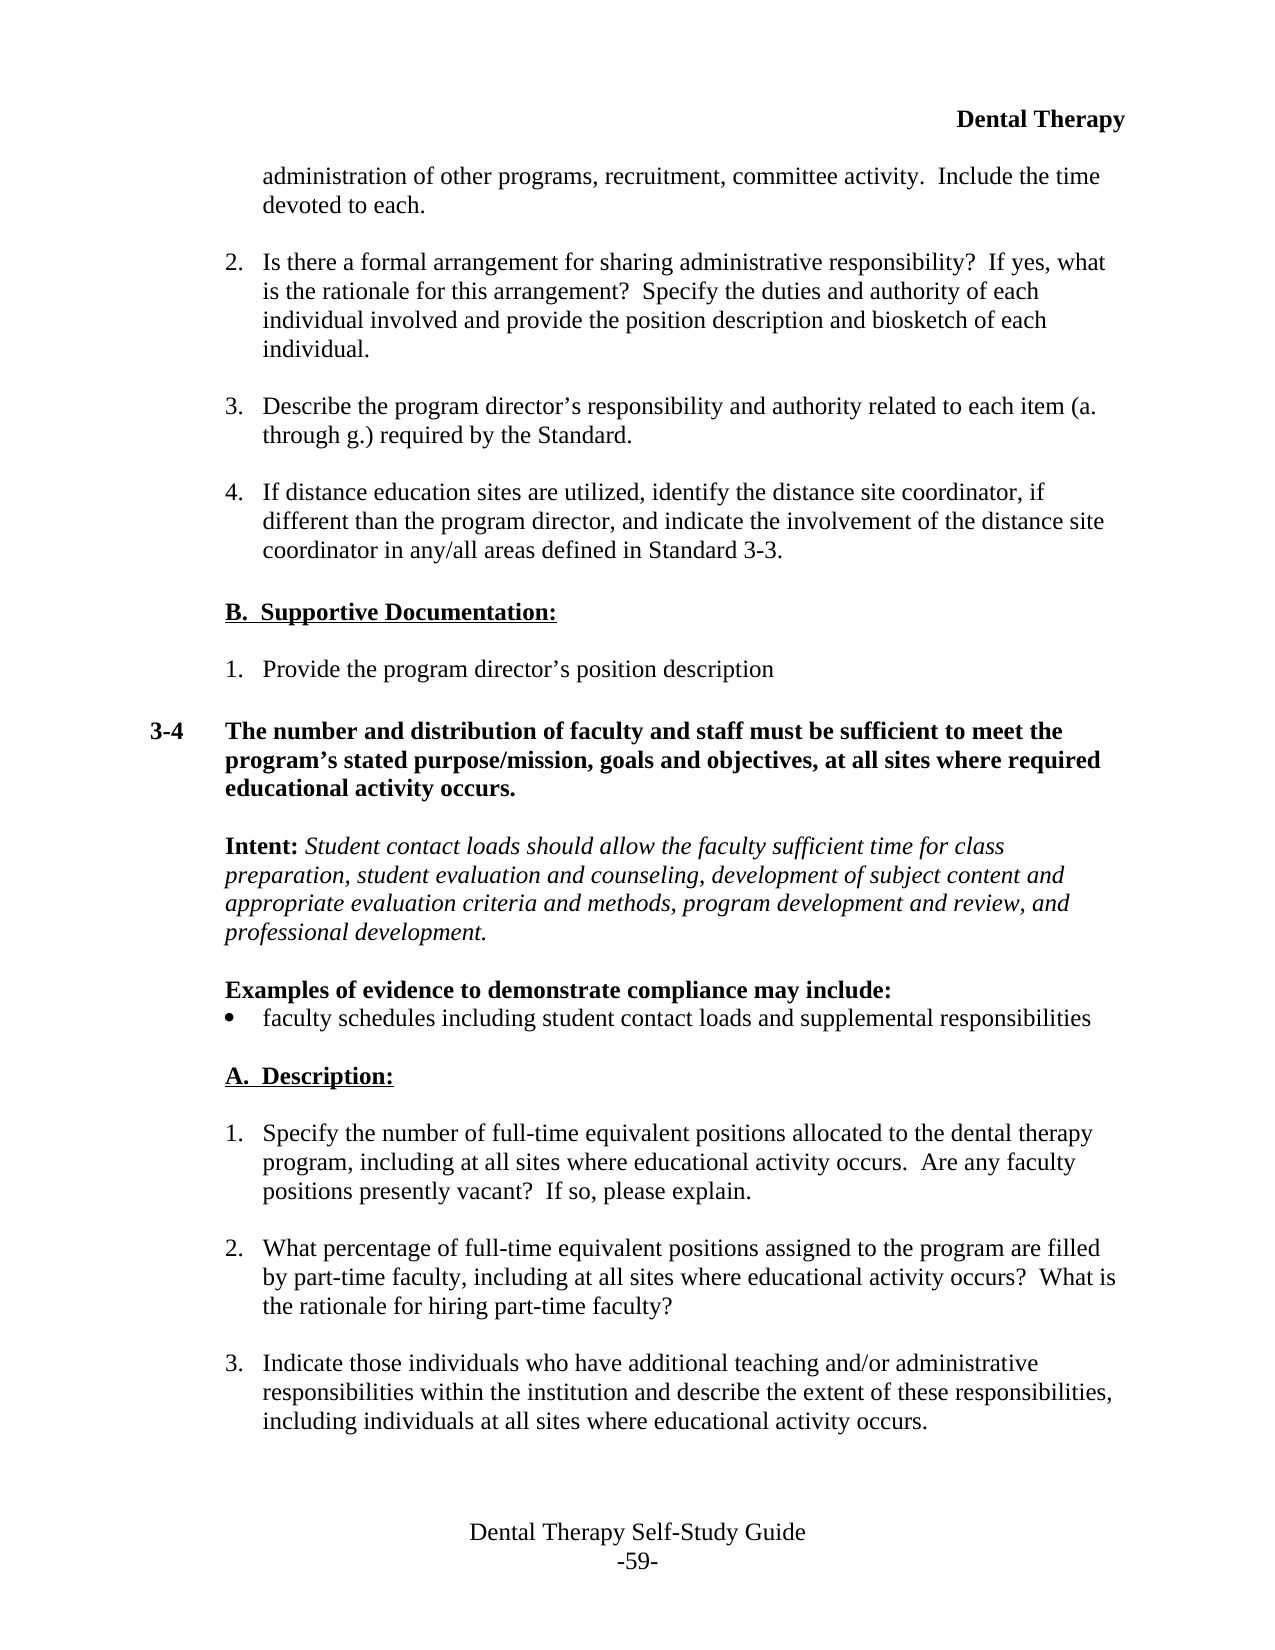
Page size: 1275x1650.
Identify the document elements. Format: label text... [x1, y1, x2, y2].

list Indicate those individuals who have additional teaching and/or administrative responsibilities within the institution and describe the extent of these responsibilities, including individuals at all sites where educational activity occurs. [225, 1348, 1125, 1435]
text 3-4 The number and distribution of faculty and staff must be sufficient to meet the program’s stated purpose/mission, goals and objectives, at all sites where required educational activity occurs. [150, 716, 1125, 802]
text 3. Describe the program director’s responsibility and authority related to each item (a. through g.) required by the Standard. [225, 391, 1125, 449]
list Specify the number of full-time equivalent positions allocated to the dental therapy program, including at all sites where educational activity occurs. Are any faculty positions presently vacant? If so, please explain. [225, 1118, 1125, 1205]
list What percentage of full-time equivalent positions assigned to the program are filled by part-time faculty, including at all sites where educational activity occurs? What is the rationale for hiring part-time faculty? [225, 1233, 1125, 1320]
list Provide the program director’s position description [225, 654, 1125, 683]
text Intent: Student contact loads should allow the faculty sufficient time for class preparation, student evaluation and counseling, development of subject content and appropriate evaluation criteria and methods, program development and review, and professional development. [225, 831, 1125, 946]
text B. Supportive Documentation: [225, 597, 1125, 626]
text Examples of evidence to demonstrate compliance may include: [225, 975, 1125, 1003]
list faculty schedules including student contact loads and supplemental responsibilities [225, 1003, 1125, 1032]
text A. Description: [150, 1061, 1125, 1090]
text 4. If distance education sites are utilized, identify the distance site coordinator, if different than the program director, and indicate the involvement of the distance site coordinator in any/all areas defined in Standard 3-3. [225, 477, 1125, 564]
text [225, 161, 1125, 219]
text 2. Is there a formal arrangement for sharing administrative responsibility? If yes, what is the rationale for this arrangement? Specify the duties and authority of each individual involved and provide the position description and biosketch of each individual. [225, 247, 1125, 362]
